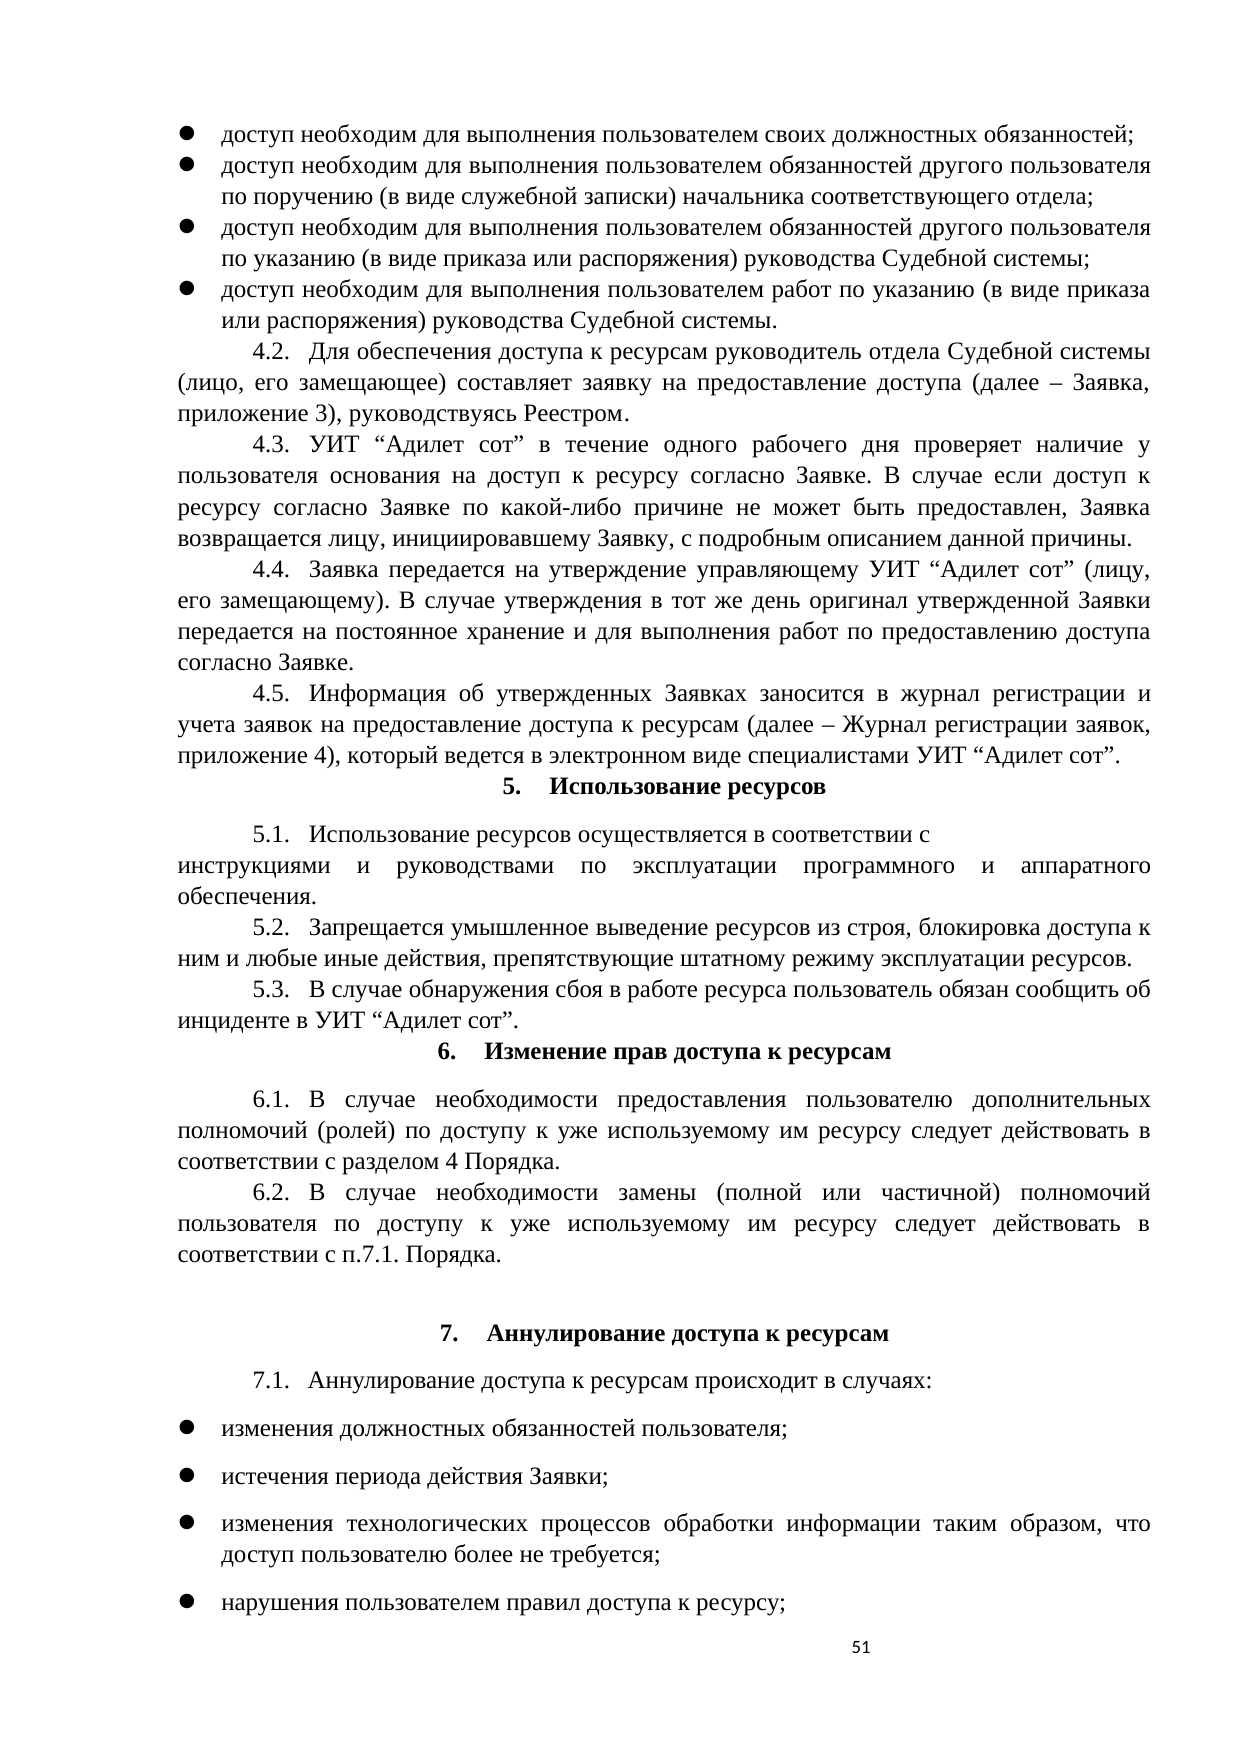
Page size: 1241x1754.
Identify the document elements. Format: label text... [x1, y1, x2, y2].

list Использование ресурсов [177, 771, 1152, 800]
list Заявка передается на утверждение управляющему УИТ “Адилет сот” (лицу, его замещающему). В случае утверждения в тот же день оригинал утвержденной Заявки передается на постоянное хранение и для выполнения работ по предоставлению доступа согласно Заявке. [177, 554, 1152, 676]
list В случае необходимости замены (полной или частичной) полномочий пользователя по доступу к уже используемому им ресурсу следует действовать в соответствии с п.7.1. Порядка. [177, 1177, 1152, 1268]
list В случае обнаружения сбоя в работе ресурса пользователь обязан сообщить об инциденте в УИТ “Адилет сот”. [177, 974, 1152, 1034]
list изменения должностных обязанностей пользователя; [177, 1413, 1152, 1442]
list Аннулирование доступа к ресурсам [177, 1318, 1152, 1346]
list доступ необходим для выполнения пользователем обязанностей другого пользователя по поручению (в виде служебной записки) начальника соответствующего отдела; [177, 150, 1152, 210]
list В случае необходимости предоставления пользователю дополнительных полномочий (ролей) по доступу к уже используемому им ресурсу следует действовать в соответствии с разделом 4 Порядка. [177, 1084, 1152, 1174]
list Запрещается умышленное выведение ресурсов из строя, блокировка доступа к ним и любые иные действия, препятствующие штатному режиму эксплуатации ресурсов. [177, 912, 1152, 972]
list Для обеспечения доступа к ресурсам руководитель отдела Судебной системы (лицо, его замещающее) составляет заявку на предоставление доступа (далее – Заявка, приложение 3), руководствуясь Реестром. [177, 336, 1152, 427]
list Информация об утвержденных Заявках заносится в журнал регистрации и учета заявок на предоставление доступа к ресурсам (далее – Журнал регистрации заявок, приложение 4), который ведется в электронном виде специалистами УИТ “Адилет сот”. [177, 678, 1152, 769]
list Изменение прав доступа к ресурсам [177, 1036, 1152, 1065]
list доступ необходим для выполнения пользователем своих должностных обязанностей; [177, 119, 1152, 148]
list нарушения пользователем правил доступа к ресурсу; [177, 1587, 1152, 1616]
list истечения периода действия Заявки; [177, 1461, 1152, 1489]
list Аннулирование доступа к ресурсам происходит в случаях: [252, 1365, 1152, 1394]
list изменения технологических процессов обработки информации таким образом, что доступ пользователю более не требуется; [177, 1508, 1152, 1568]
list Использование ресурсов осуществляется в соответствии с инструкциями и руководствами по эксплуатации программного и аппаратного обеспечения. [177, 819, 1152, 909]
list доступ необходим для выполнения пользователем обязанностей другого пользователя по указанию (в виде приказа или распоряжения) руководства Судебной системы; [177, 212, 1152, 272]
list УИТ “Адилет сот” в течение одного рабочего дня проверяет наличие у пользователя основания на доступ к ресурсу согласно Заявке. В случае если доступ к ресурсу согласно Заявке по какой-либо причине не может быть предоставлен, Заявка возвращается лицу, инициировавшему Заявку, с подробным описанием данной причины. [177, 429, 1152, 551]
list доступ необходим для выполнения пользователем работ по указанию (в виде приказа или распоряжения) руководства Судебной системы. [177, 274, 1152, 334]
